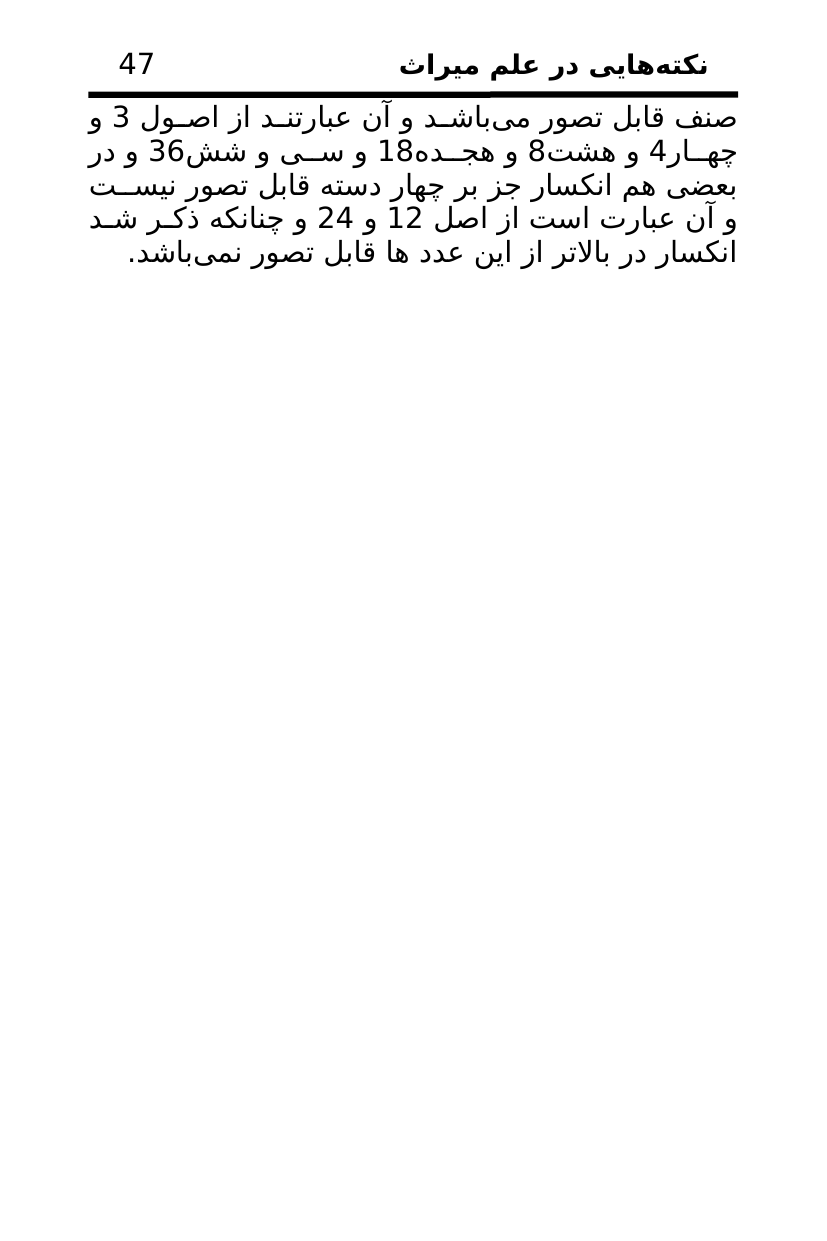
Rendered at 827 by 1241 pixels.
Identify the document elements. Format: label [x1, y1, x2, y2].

text [89, 100, 738, 270]
